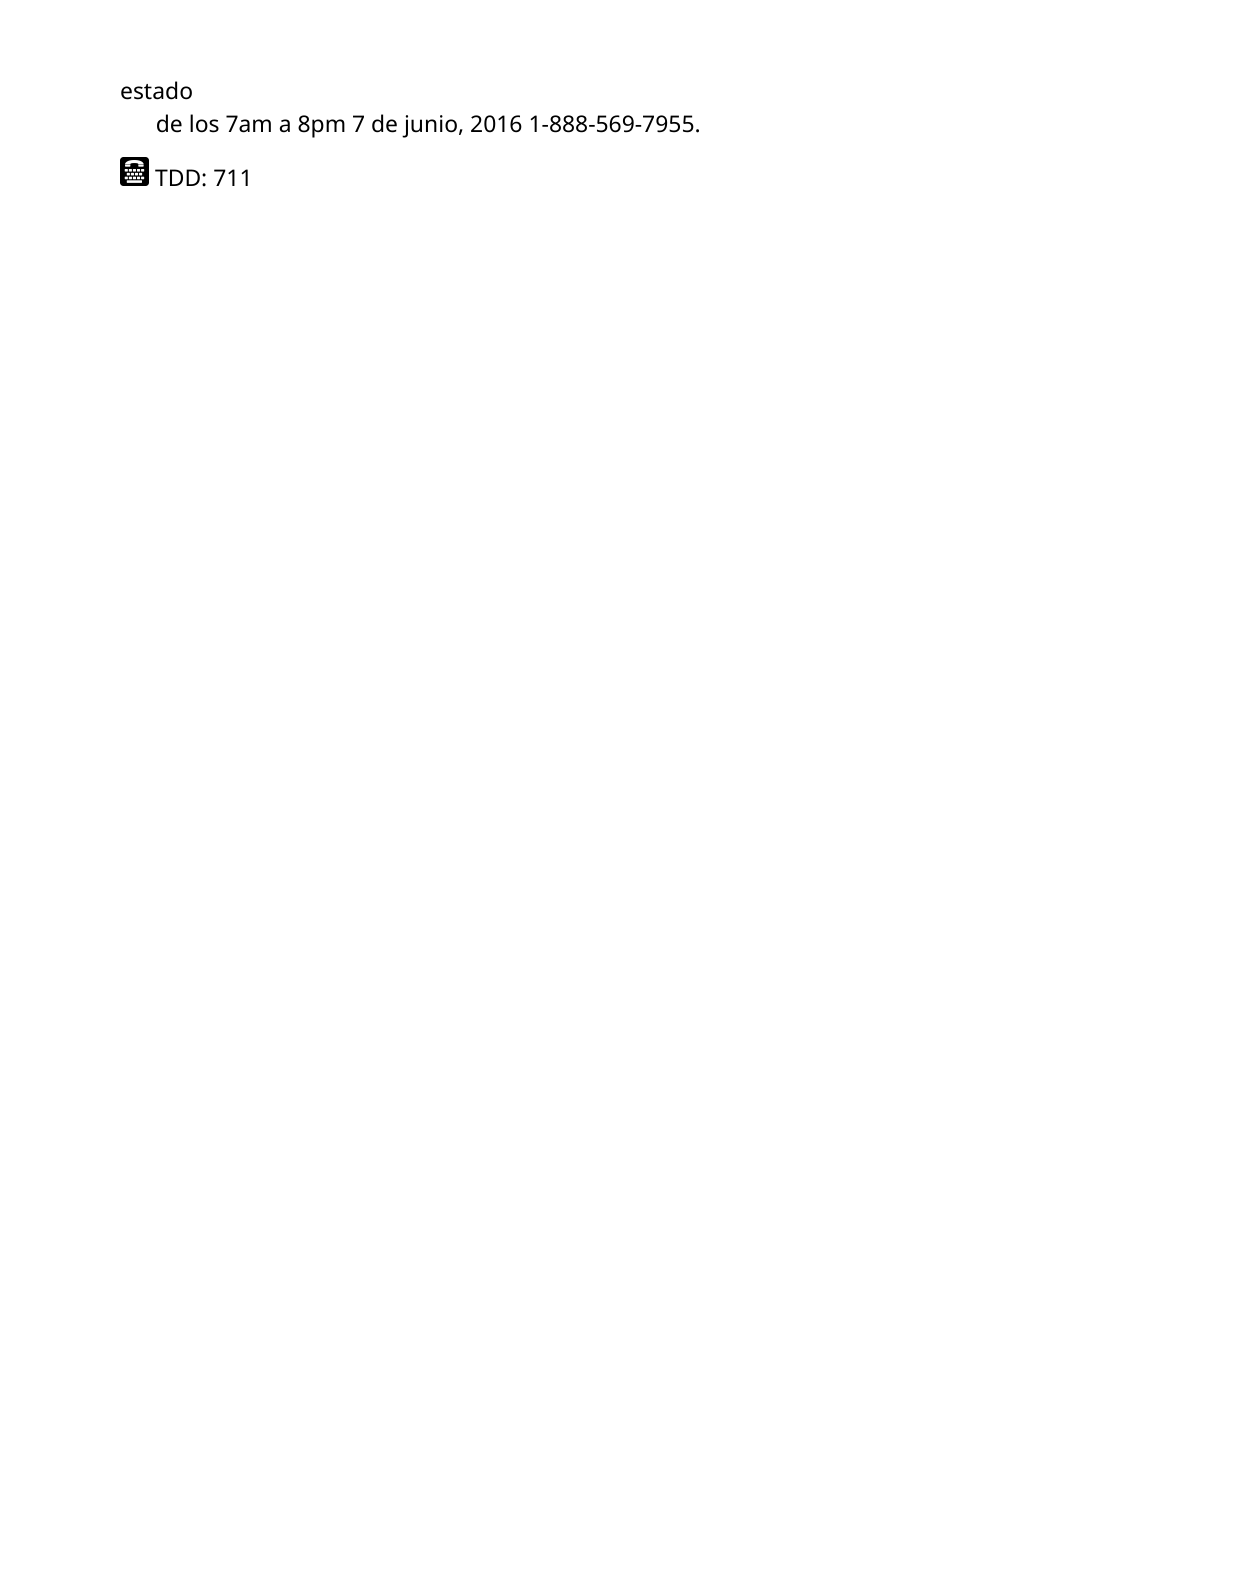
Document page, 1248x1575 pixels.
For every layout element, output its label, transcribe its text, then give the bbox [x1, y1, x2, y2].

text TDD: 711 [120, 157, 1128, 193]
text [120, 75, 1128, 139]
picture [120, 157, 149, 186]
